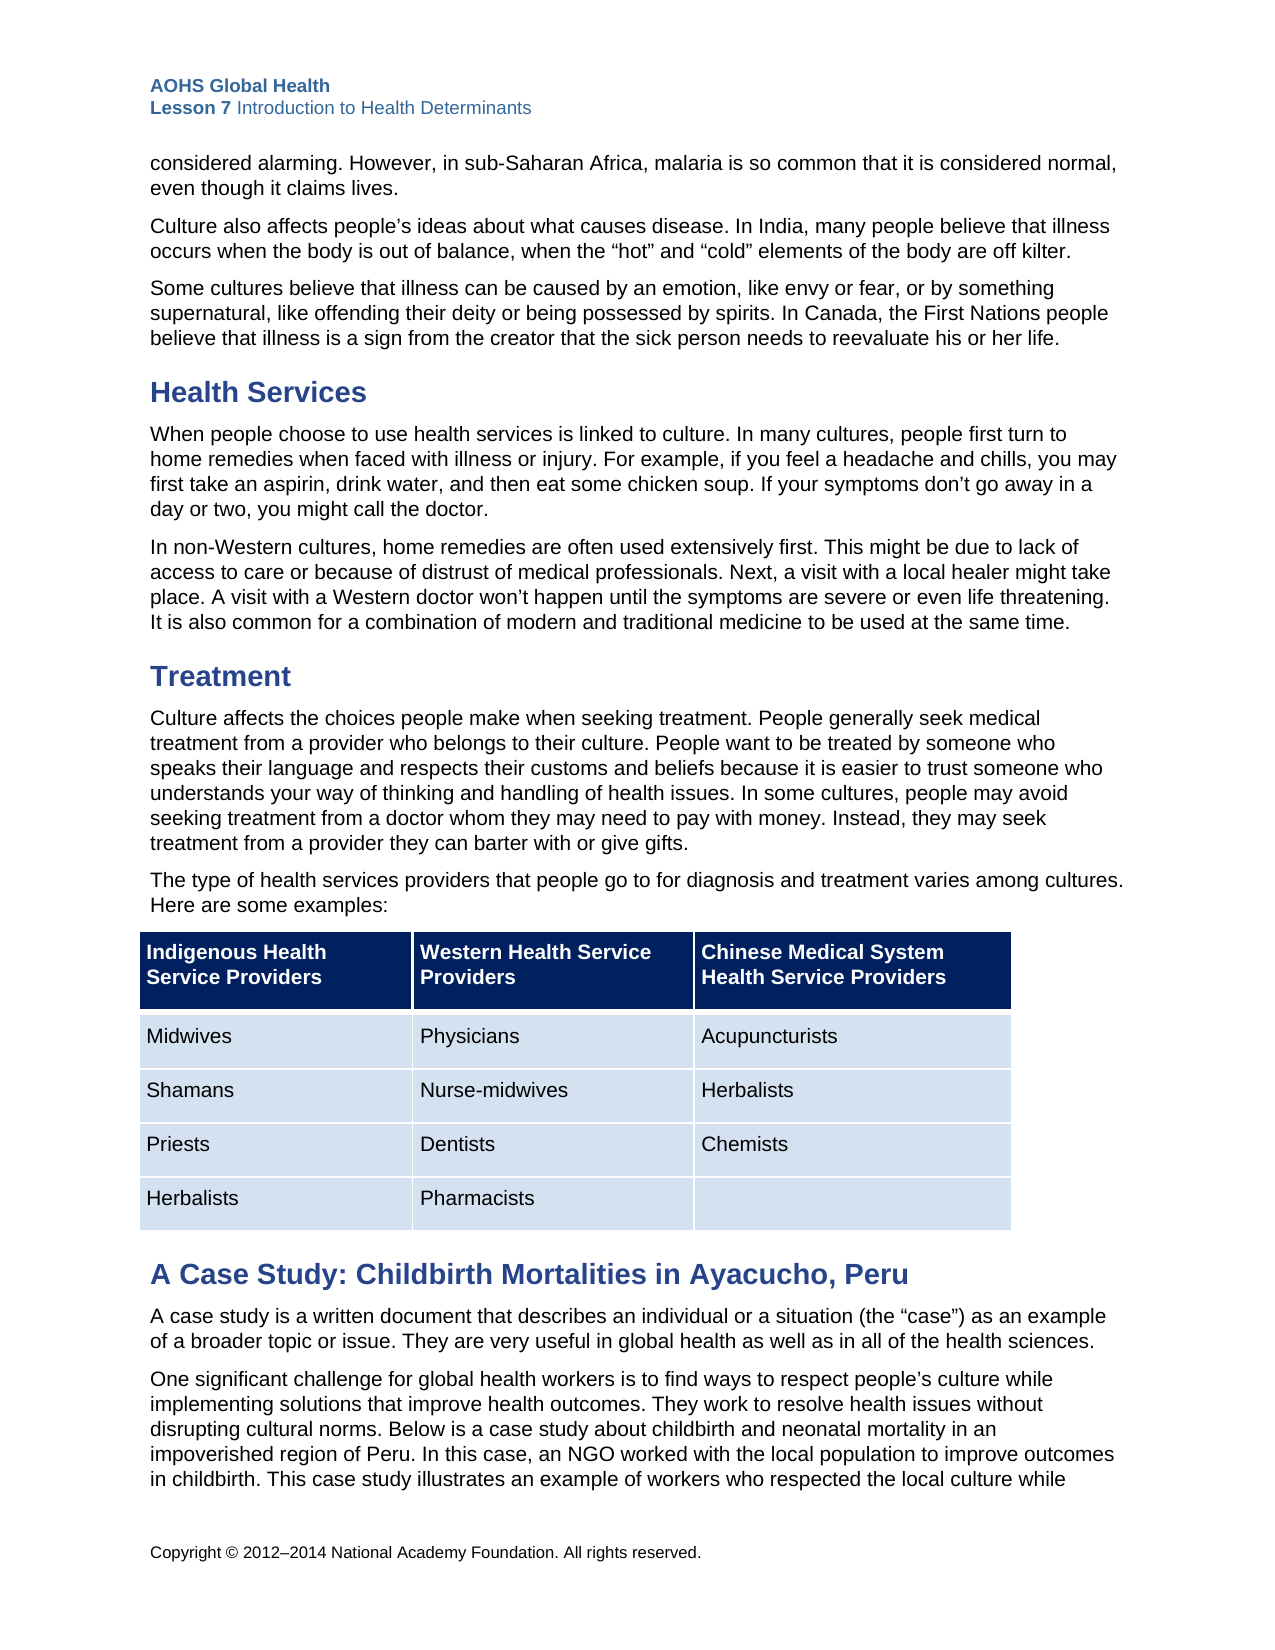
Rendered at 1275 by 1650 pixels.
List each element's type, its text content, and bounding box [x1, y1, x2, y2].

text Health Services [150, 375, 1125, 408]
table_header Western Health Service Providers [414, 932, 693, 1009]
table_cell Nurse-midwives [413, 1070, 693, 1122]
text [150, 150, 1125, 200]
table_cell Acupuncturists [695, 1015, 1011, 1068]
table_cell Priests [140, 1124, 412, 1176]
table_header Chinese Medical System Health Service Providers [695, 932, 1011, 1009]
table_cell Physicians [413, 1015, 693, 1068]
table_cell Herbalists [695, 1070, 1011, 1122]
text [150, 1366, 1125, 1491]
text Some cultures believe that illness can be caused by an emotion, like envy or fear, or by something supernatural, like offending their deity or being possessed by spirits. In Canada, the First Nations people believe that illness is a sign from the creator that the sick person needs to reevaluate his or her life. [150, 275, 1125, 350]
table_header Indigenous Health Service Providers [140, 932, 411, 1009]
table_cell Pharmacists [413, 1178, 693, 1230]
text In non-Western cultures, home remedies are often used extensively first. This might be due to lack of access to care or because of distrust of medical professionals. Next, a visit with a local healer might take place. A visit with a Western doctor won’t happen until the symptoms are severe or even life threatening. It is also common for a combination of modern and traditional medicine to be used at the same time. [150, 533, 1125, 633]
text A Case Study: Childbirth Mortalities in Ayacucho, Peru [150, 1257, 1125, 1291]
table_cell Herbalists [140, 1178, 412, 1230]
text Culture affects the choices people make when seeking treatment. People generally seek medical treatment from a provider who belongs to their culture. People want to be treated by someone who speaks their language and respects their customs and beliefs because it is easier to trust someone who understands your way of thinking and handling of health issues. In some cultures, people may avoid seeking treatment from a doctor whom they may need to pay with money. Instead, they may seek treatment from a provider they can barter with or give gifts. [150, 704, 1125, 854]
table_cell [695, 1178, 1011, 1230]
text When people choose to use health services is linked to culture. In many cultures, people first turn to home remedies when faced with illness or injury. For example, if you feel a headache and chills, you may first take an aspirin, drink water, and then eat some chicken soup. If your symptoms don’t go away in a day or two, you might call the doctor. [150, 421, 1125, 521]
text Culture also affects people’s ideas about what causes disease. In India, many people believe that illness occurs when the body is out of balance, when the “hot” and “cold” elements of the body are off kilter. [150, 212, 1125, 262]
table_cell Chemists [695, 1124, 1011, 1176]
table_cell Midwives [140, 1015, 412, 1068]
text Treatment [150, 658, 1125, 692]
text A case study is a written document that describes an individual or a situation (the “case”) as an example of a broader topic or issue. They are very useful in global health as well as in all of the health sciences. [150, 1303, 1125, 1353]
text The type of health services providers that people go to for diagnosis and treatment varies among cultures. Here are some examples: [150, 867, 1125, 917]
table_cell Shamans [140, 1070, 412, 1122]
table_cell Dentists [413, 1124, 693, 1176]
